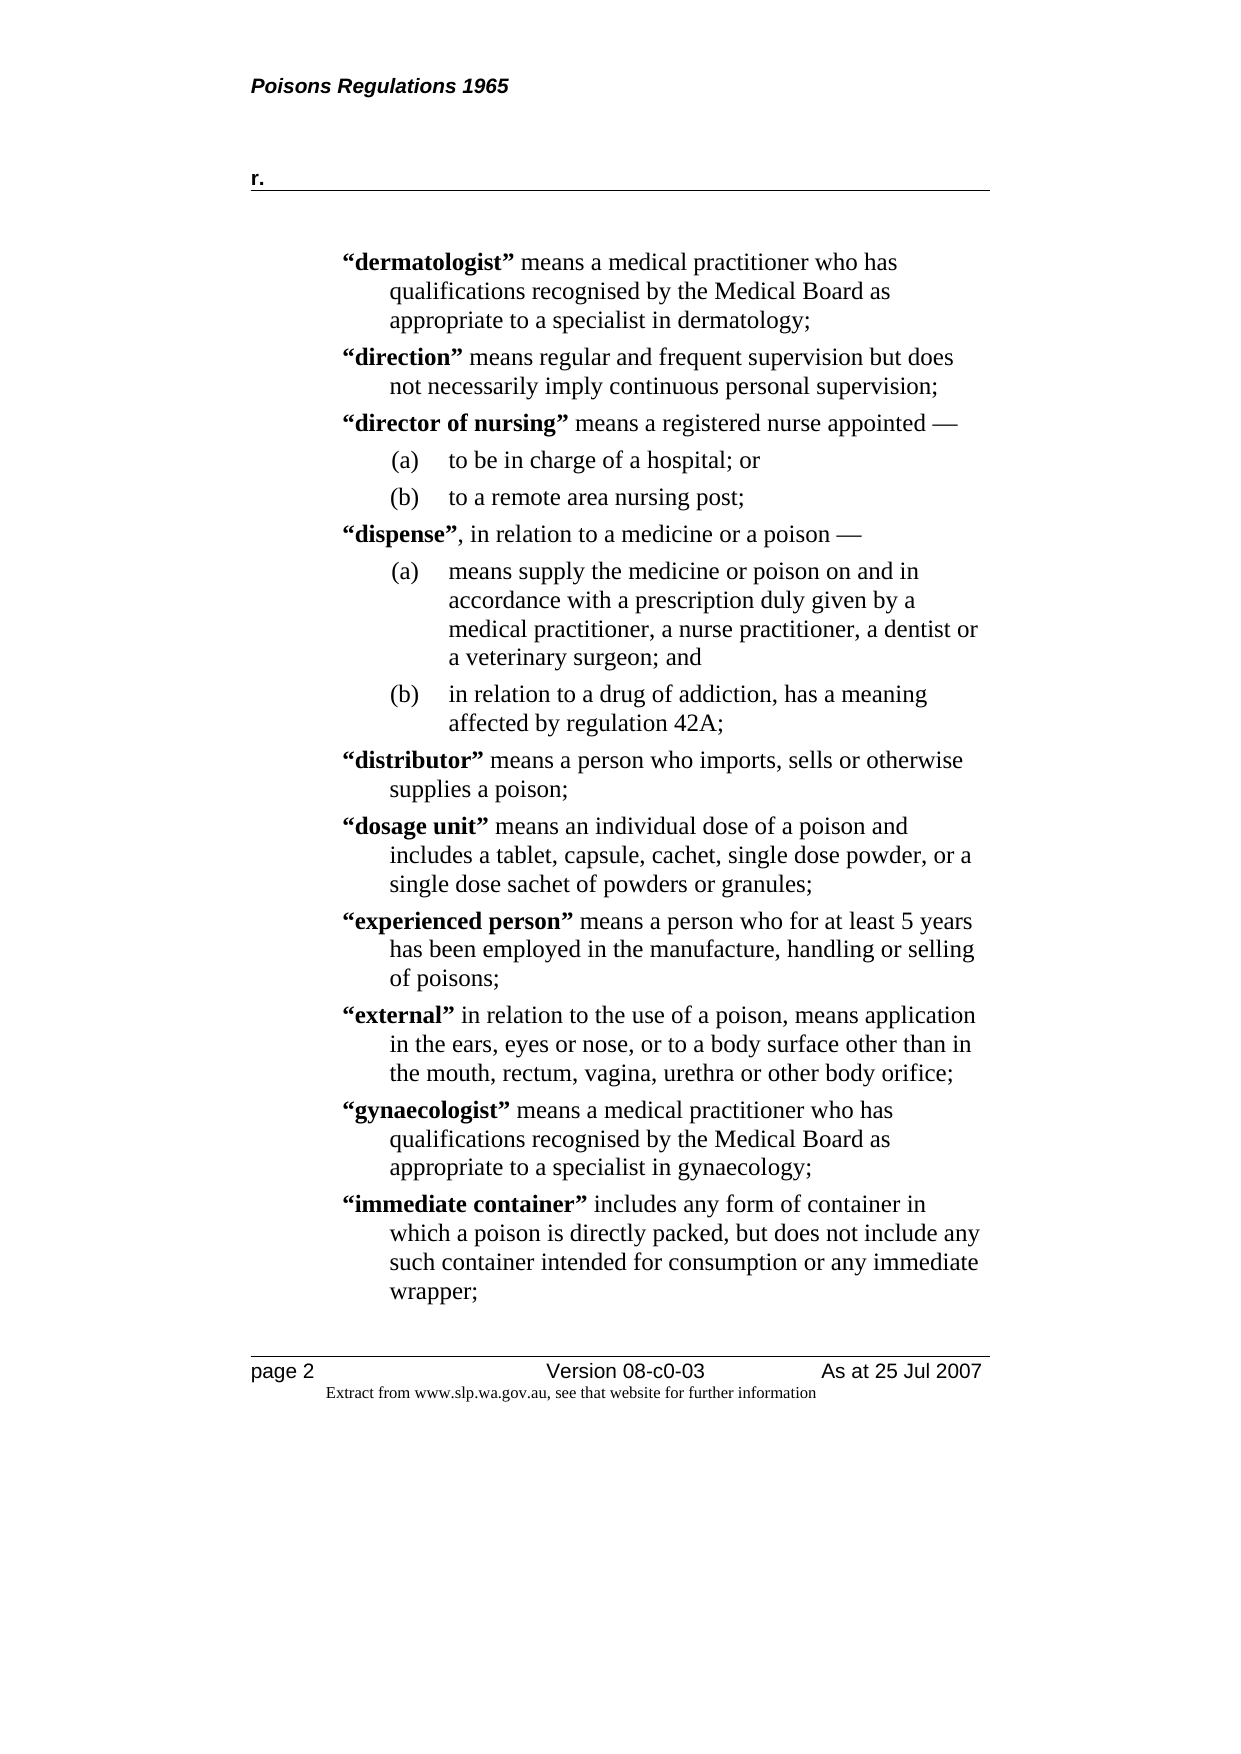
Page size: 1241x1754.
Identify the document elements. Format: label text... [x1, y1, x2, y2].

text “experienced person” means a person who for at least 5 years has been employed in the manufacture, handling or selling of poisons; [251, 906, 990, 992]
text “immediate container” includes any form of container in which a poison is directly packed, but does not include any such container intended for consumption or any immediate wrapper; [251, 1189, 990, 1304]
text (a) to be in charge of a hospital; or [251, 445, 990, 474]
text “gynaecologist” means a medical practitioner who has qualifications recognised by the Medical Board as appropriate to a specialist in gynaecology; [251, 1095, 990, 1181]
text “dispense”, in relation to a medicine or a poison — [251, 519, 990, 548]
text (a) means supply the medicine or poison on and in accordance with a prescription duly given by a medical practitioner, a nurse practitioner, a dentist or a veterinary surgeon; and [251, 556, 990, 671]
text “dosage unit” means an individual dose of a poison and includes a tablet, capsule, cachet, single dose powder, or a single dose sachet of powders or granules; [251, 811, 990, 897]
text “direction” means regular and frequent supervision but does not necessarily imply continuous personal supervision; [251, 342, 990, 399]
text (b) to a remote area nursing post; [251, 482, 990, 511]
text “director of nursing” means a registered nurse appointed — [251, 408, 990, 437]
text “dermatologist” means a medical practitioner who has qualifications recognised by the Medical Board as appropriate to a specialist in dermatology; [251, 247, 990, 334]
text “external” in relation to the use of a poison, means application in the ears, eyes or nose, or to a body surface other than in the mouth, rectum, vagina, urethra or other body orifice; [251, 1000, 990, 1087]
text “distributor” means a person who imports, sells or otherwise supplies a poison; [251, 745, 990, 803]
text (b) in relation to a drug of addiction, has a meaning affected by regulation 42A; [251, 679, 990, 737]
